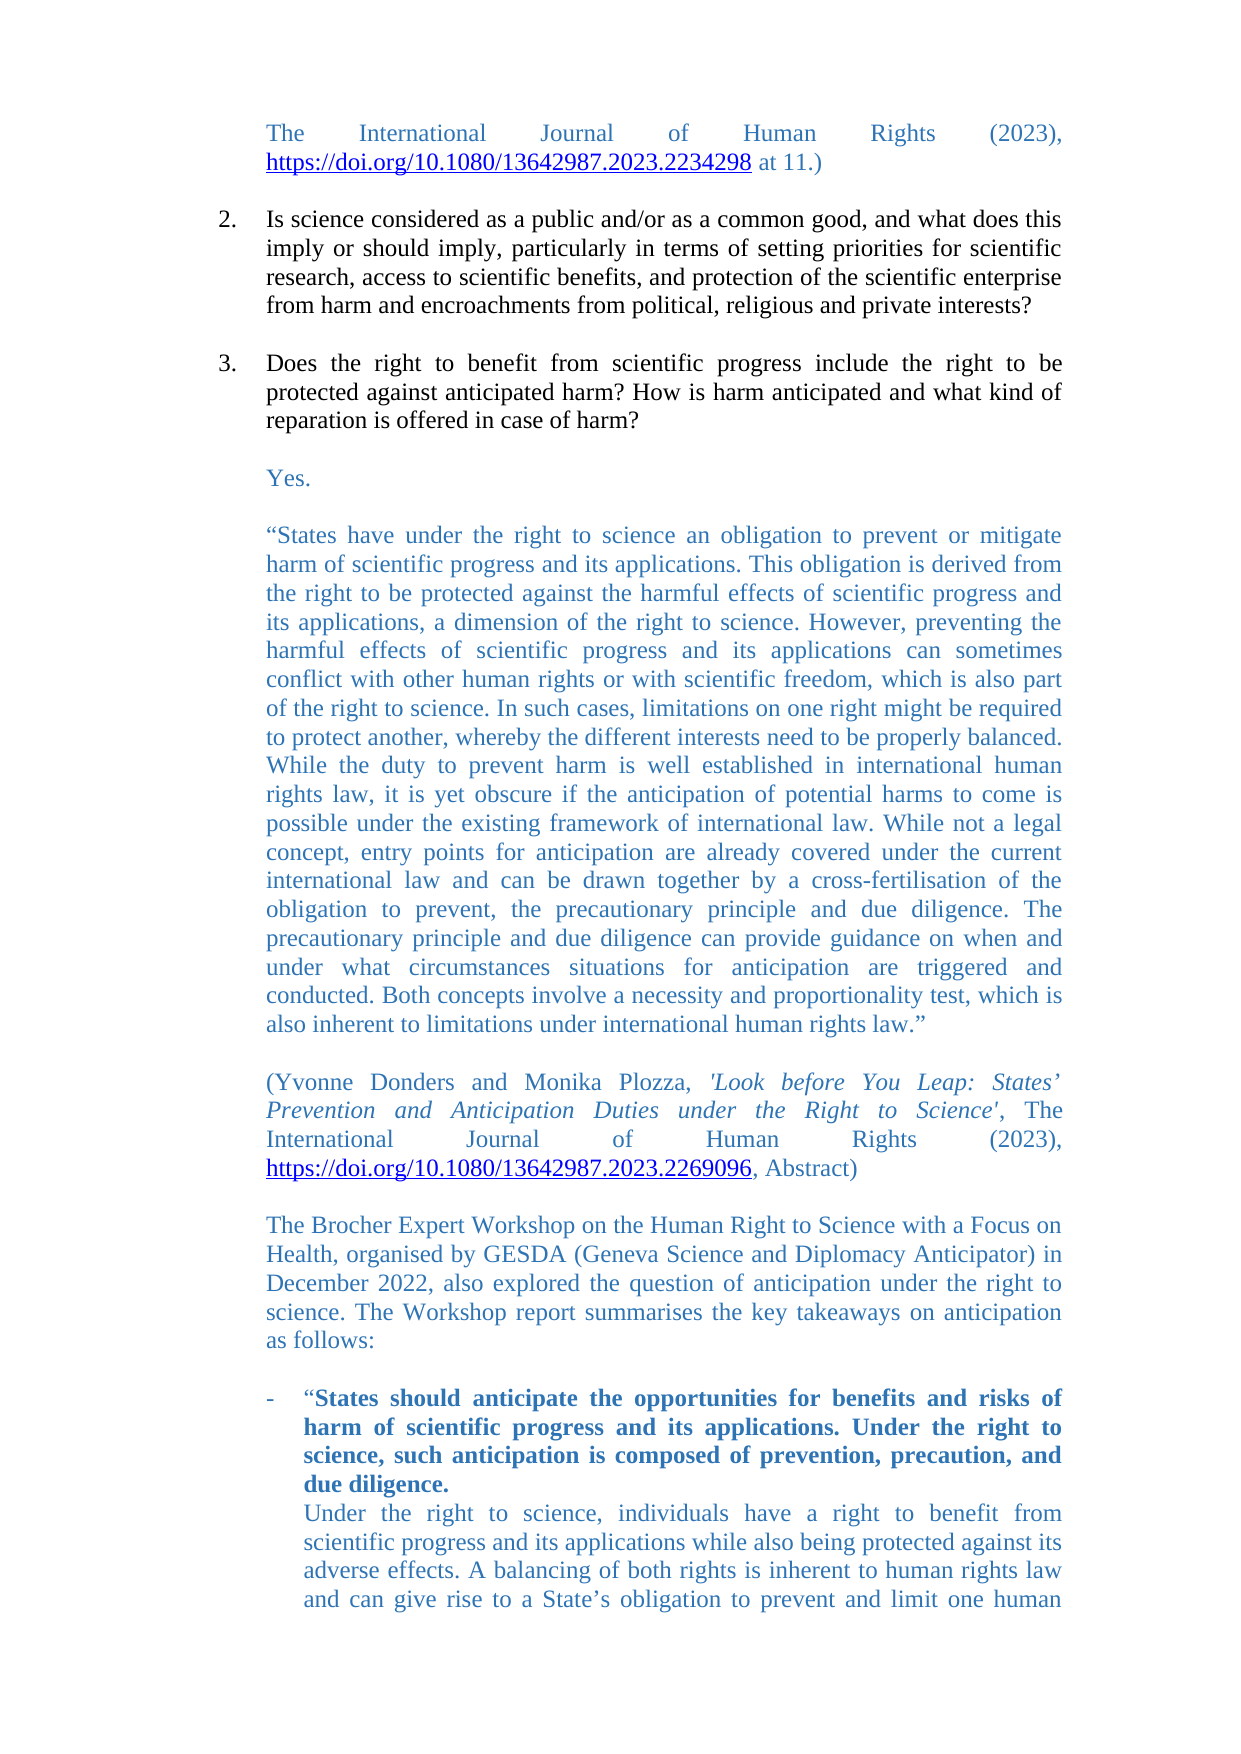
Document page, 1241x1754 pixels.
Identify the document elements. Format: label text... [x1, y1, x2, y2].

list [266, 118, 1063, 176]
list Yes. [266, 463, 1063, 492]
list (Yvonne Donders and Monika Plozza, 'Look before You Leap: States’ Prevention and Anticipation Duties under the Right to Science', The International Journal of Human Rights (2023), https://doi.org/10.1080/13642987.2023.2269096, Abstract) [266, 1067, 1063, 1182]
list Does the right to benefit from scientific progress include the right to be protected against anticipated harm? How is harm anticipated and what kind of reparation is offered in case of harm? [218, 348, 1063, 434]
list Is science considered as a public and/or as a common good, and what does this imply or should imply, particularly in terms of setting priorities for scientific research, access to scientific benefits, and protection of the scientific enterprise from harm and encroachments from political, religious and private interests? [218, 204, 1063, 319]
list “States should anticipate the opportunities for benefits and risks of harm of scientific progress and its applications. Under the right to science, such anticipation is composed of prevention, precaution, and due diligence. [266, 1383, 1063, 1498]
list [303, 1498, 1063, 1613]
list “States have under the right to science an obligation to prevent or mitigate harm of scientific progress and its applications. This obligation is derived from the right to be protected against the harmful effects of scientific progress and its applications, a dimension of the right to science. However, preventing the harmful effects of scientific progress and its applications can sometimes conflict with other human rights or with scientific freedom, which is also part of the right to science. In such cases, limitations on one right might be required to protect another, whereby the different interests need to be properly balanced. While the duty to prevent harm is well established in international human rights law, it is yet obscure if the anticipation of potential harms to come is possible under the existing framework of international law. While not a legal concept, entry points for anticipation are already covered under the current international law and can be drawn together by a cross-fertilisation of the obligation to prevent, the precautionary principle and due diligence. The precautionary principle and due diligence can provide guidance on when and under what circumstances situations for anticipation are triggered and conducted. Both concepts involve a necessity and proportionality test, which is also inherent to limitations under international human rights law.” [266, 521, 1063, 1038]
list The Brocher Expert Workshop on the Human Right to Science with a Focus on Health, organised by GESDA (Geneva Science and Diplomacy Anticipator) in December 2022, also explored the question of anticipation under the right to science. The Workshop report summarises the key takeaways on anticipation as follows: [266, 1211, 1063, 1354]
